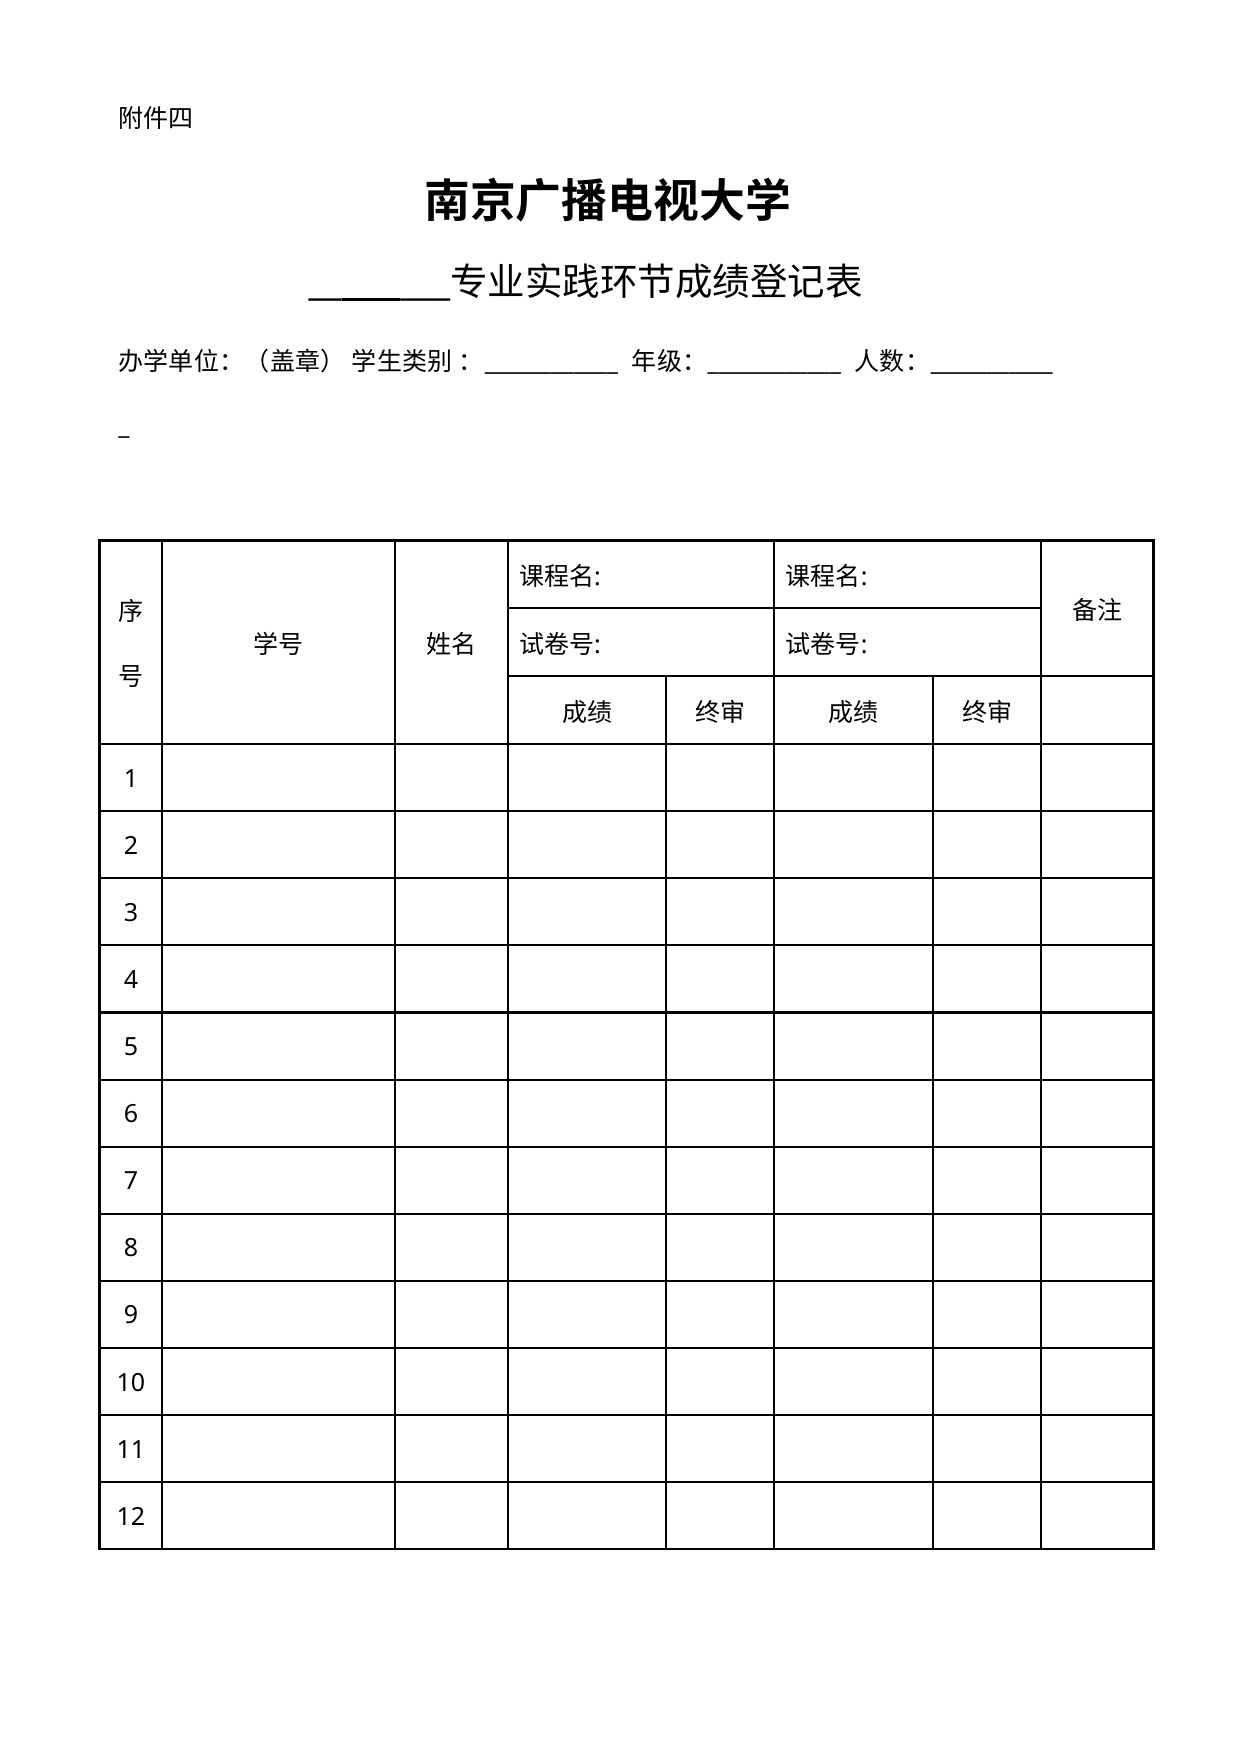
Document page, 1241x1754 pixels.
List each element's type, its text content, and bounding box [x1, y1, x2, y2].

table_cell [396, 1081, 507, 1146]
table_cell [1042, 812, 1152, 877]
table_cell [509, 1014, 665, 1078]
table_cell 试卷号: [509, 609, 773, 675]
table_cell 9 [101, 1282, 161, 1347]
table_cell [775, 1014, 932, 1078]
table_cell [775, 812, 932, 877]
table_cell 10 [101, 1349, 161, 1414]
table_cell 成绩 [775, 677, 932, 743]
table_cell [667, 1416, 773, 1481]
table_cell 11 [101, 1416, 161, 1481]
table_cell [163, 1081, 394, 1146]
table_cell [163, 1215, 394, 1280]
table_cell [934, 812, 1040, 877]
table_cell [934, 1416, 1040, 1481]
table_cell 2 [101, 812, 161, 877]
table_cell [509, 1148, 665, 1213]
table_cell [775, 1282, 932, 1347]
table_header 课程名: [775, 542, 1040, 607]
table_cell 4 [101, 946, 161, 1011]
table_cell [1042, 1282, 1152, 1347]
table_cell [396, 1282, 507, 1347]
table_cell [1042, 1349, 1152, 1414]
table_cell [396, 879, 507, 944]
table_cell [934, 946, 1040, 1011]
table_cell [1042, 1416, 1152, 1481]
table_cell 12 [101, 1483, 161, 1548]
table_cell [396, 1215, 507, 1280]
table_cell [163, 1416, 394, 1481]
table_cell [667, 1081, 773, 1146]
table_cell [396, 946, 507, 1011]
table_cell [667, 946, 773, 1011]
table_cell [775, 1483, 932, 1548]
table_header 学号 [163, 542, 394, 743]
table_cell [396, 745, 507, 810]
table_cell [934, 1349, 1040, 1414]
table_cell [667, 1483, 773, 1548]
table_cell [775, 745, 932, 810]
table_cell [163, 879, 394, 944]
table_cell [667, 812, 773, 877]
table_cell [667, 1215, 773, 1280]
table_cell [396, 1349, 507, 1414]
table_header 备注 [1042, 542, 1152, 675]
table_cell [775, 1081, 932, 1146]
table_cell [163, 812, 394, 877]
table_cell [509, 745, 665, 810]
table_cell 3 [101, 879, 161, 944]
table_cell [1042, 879, 1152, 944]
table_cell [1042, 1081, 1152, 1146]
table_header 课程名: [509, 542, 773, 607]
table_cell [775, 1215, 932, 1280]
table_cell 1 [101, 745, 161, 810]
table_cell [1042, 1014, 1152, 1078]
table_cell [667, 879, 773, 944]
table_cell [667, 1014, 773, 1078]
table_cell [1042, 1215, 1152, 1280]
table_cell [934, 1148, 1040, 1213]
table_cell [934, 879, 1040, 944]
table_cell [163, 1282, 394, 1347]
table_cell [1042, 946, 1152, 1011]
table_cell 8 [101, 1215, 161, 1280]
text 南京广播电视大学 [118, 149, 1053, 246]
table_cell 7 [101, 1148, 161, 1213]
table_header 姓名 [396, 542, 507, 743]
table_cell [667, 1349, 773, 1414]
table_cell [934, 1081, 1040, 1146]
table_cell [509, 1215, 665, 1280]
table_cell [934, 1282, 1040, 1347]
table_cell [775, 1349, 932, 1414]
table_cell 6 [101, 1081, 161, 1146]
table_cell [509, 946, 665, 1011]
table_cell 终审 [667, 677, 773, 743]
table_cell [1042, 677, 1152, 743]
table_cell 试卷号: [775, 609, 1040, 675]
table_cell [509, 1282, 665, 1347]
table_cell [163, 1148, 394, 1213]
table_cell [775, 946, 932, 1011]
table_cell [934, 745, 1040, 810]
table_cell [396, 1416, 507, 1481]
table_cell [163, 1014, 394, 1078]
table_cell [163, 946, 394, 1011]
table_cell [934, 1483, 1040, 1548]
table_cell [509, 1483, 665, 1548]
table_cell [775, 879, 932, 944]
table_cell [934, 1215, 1040, 1280]
table_cell [1042, 745, 1152, 810]
table_cell 成绩 [509, 677, 665, 743]
table_cell [163, 745, 394, 810]
table_cell [396, 1148, 507, 1213]
table_cell [163, 1483, 394, 1548]
table_cell [396, 1483, 507, 1548]
table_cell [396, 1014, 507, 1078]
table_cell 终审 [934, 677, 1040, 743]
table_header 序号 [101, 542, 161, 743]
table_cell [396, 812, 507, 877]
table_cell [775, 1148, 932, 1213]
table_cell [667, 1282, 773, 1347]
text __ ___专业实践环节成绩登记表 [118, 246, 1053, 311]
table_cell [775, 1416, 932, 1481]
table_cell [509, 1349, 665, 1414]
text 办学单位：（盖章） 学生类别 ：____________ 年级：____________ 人数：____________ [118, 327, 1053, 457]
table_cell [934, 1014, 1040, 1078]
table_cell 5 [101, 1014, 161, 1078]
table_cell [1042, 1483, 1152, 1548]
text 附件四 [118, 84, 1053, 149]
table_cell [509, 812, 665, 877]
table_cell [509, 1416, 665, 1481]
table_cell [509, 879, 665, 944]
table_cell [163, 1349, 394, 1414]
table_cell [1042, 1148, 1152, 1213]
table_cell [509, 1081, 665, 1146]
table_cell [667, 745, 773, 810]
table_cell [667, 1148, 773, 1213]
